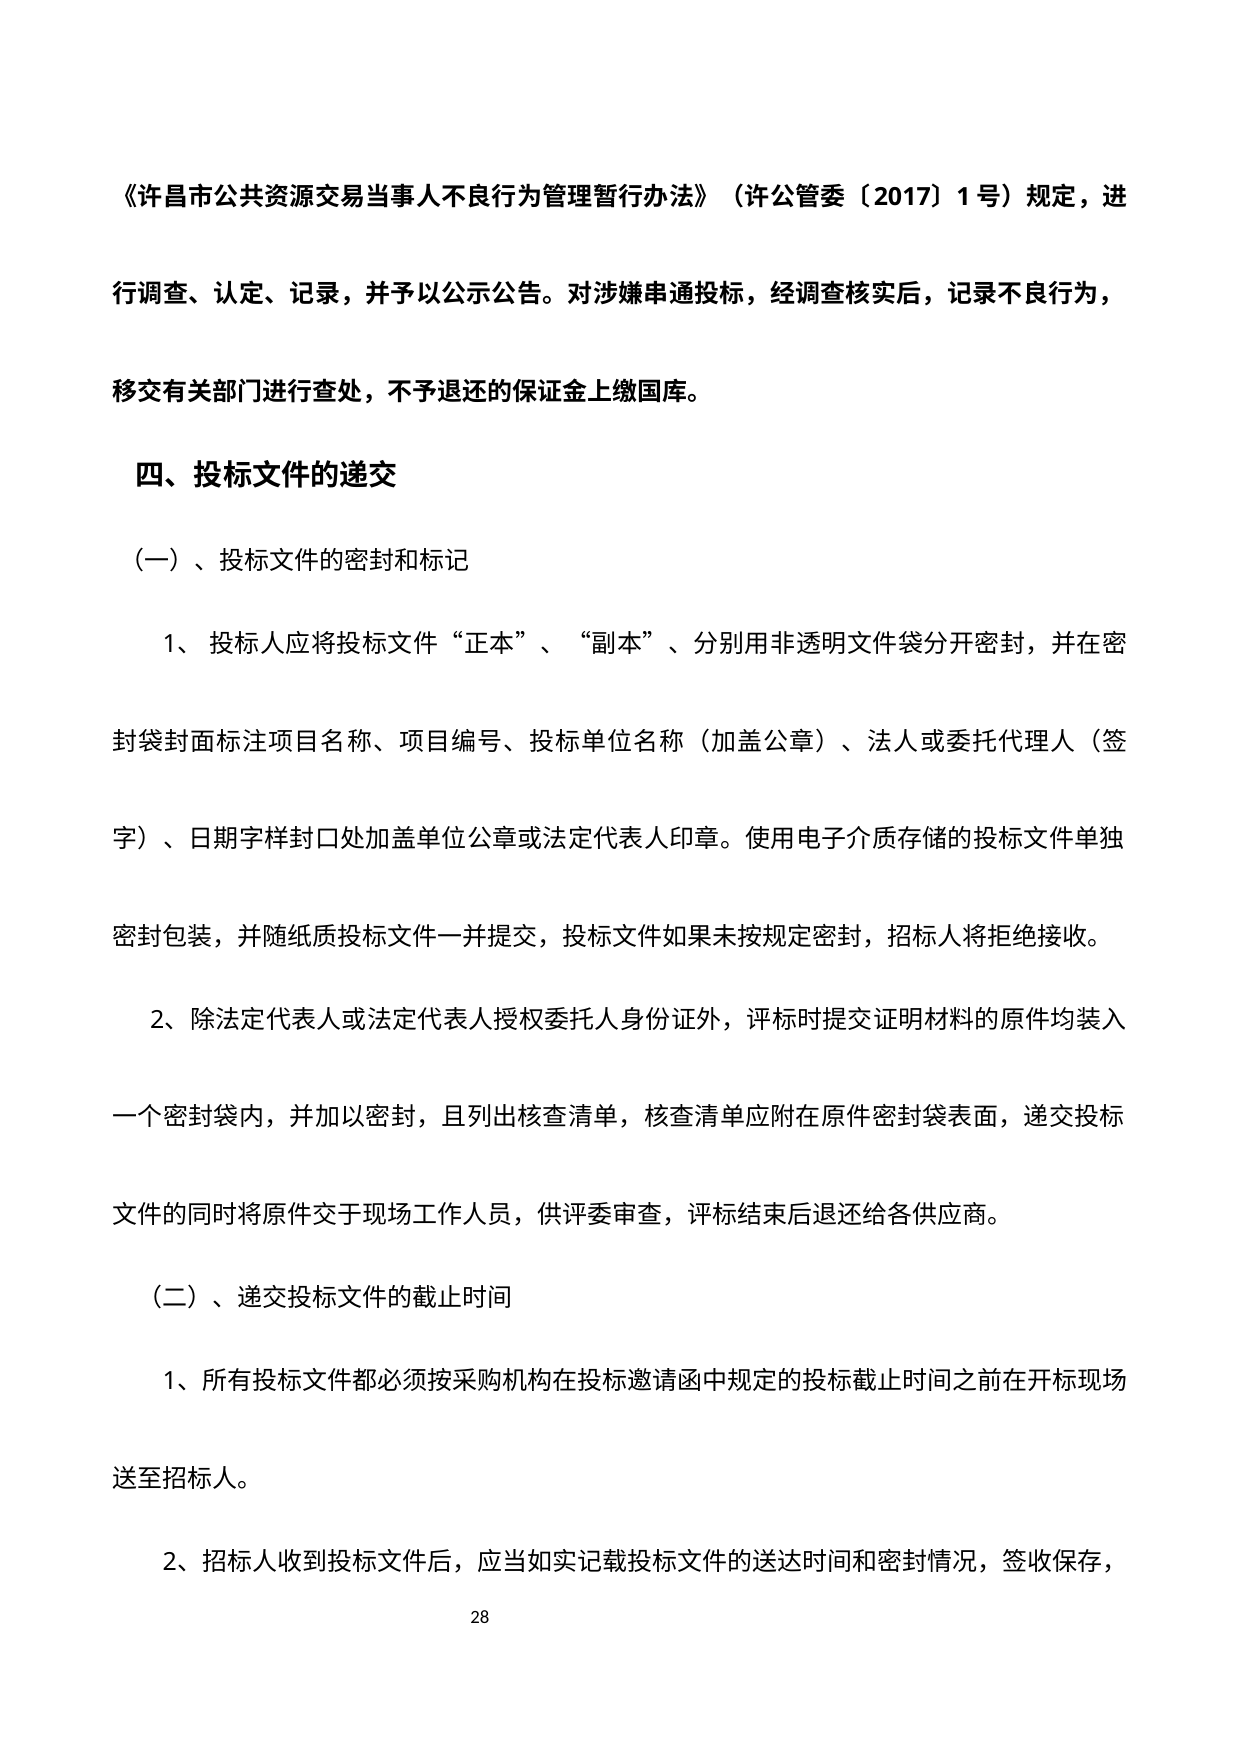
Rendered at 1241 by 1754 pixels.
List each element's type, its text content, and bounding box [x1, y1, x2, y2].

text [112, 1527, 1128, 1592]
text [112, 162, 1128, 422]
text 2、除法定代表人或法定代表人授权委托人身份证外，评标时提交证明材料的原件均装入一个密封袋内，并加以密封，且列出核查清单，核查清单应附在原件密封袋表面，递交投标文件的同时将原件交于现场工作人员，供评委审查，评标结束后退还给各供应商。 [112, 985, 1128, 1245]
text 四、投标文件的递交 [112, 440, 1128, 505]
text （一）、投标文件的密封和标记 [112, 526, 1128, 591]
text 1、所有投标文件都必须按采购机构在投标邀请函中规定的投标截止时间之前在开标现场送至招标人。 [112, 1346, 1128, 1509]
text （二）、递交投标文件的截止时间 [112, 1263, 1128, 1328]
text 1、 投标人应将投标文件“正本”、“副本”、分别用非透明文件袋分开密封，并在密封袋封面标注项目名称、项目编号、投标单位名称（加盖公章）、法人或委托代理人（签字）、日期字样封口处加盖单位公章或法定代表人印章。使用电子介质存储的投标文件单独密封包装，并随纸质投标文件一并提交，投标文件如果未按规定密封，招标人将拒绝接收。 [112, 609, 1128, 967]
